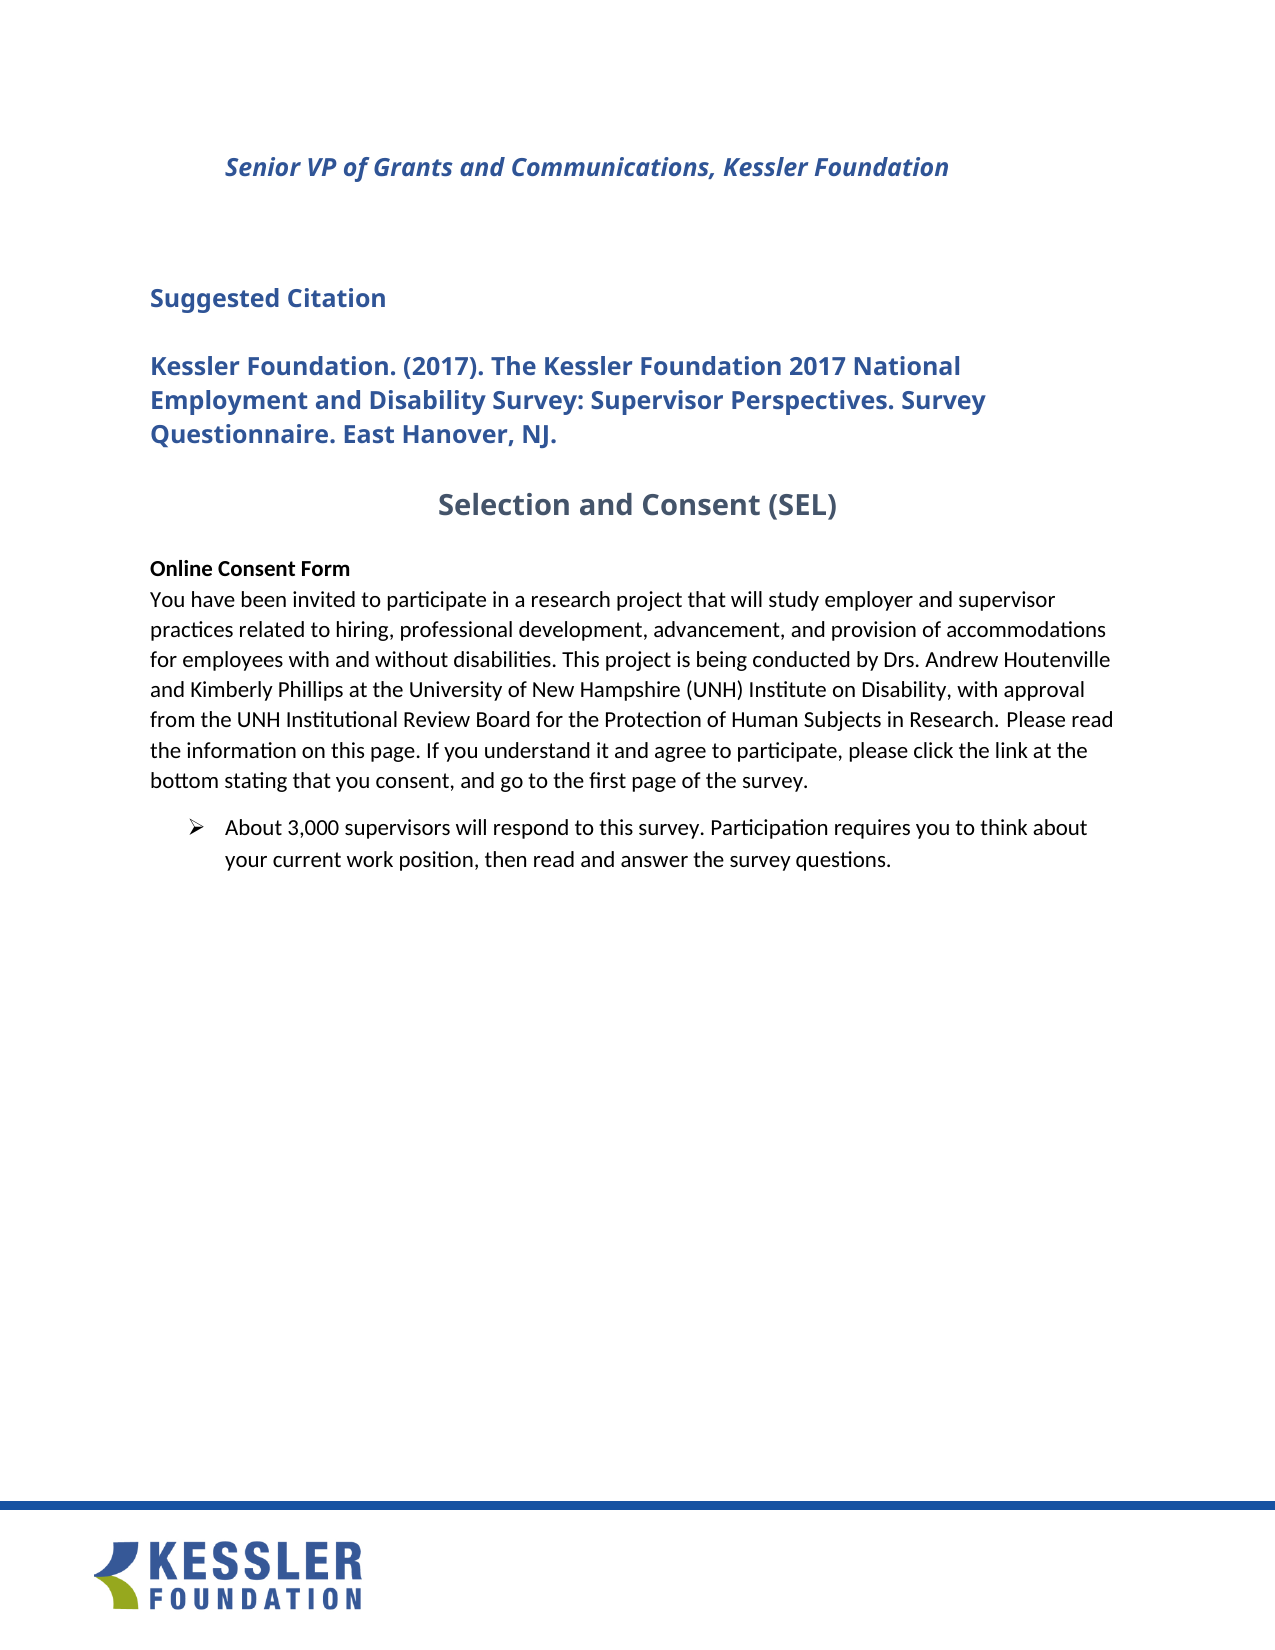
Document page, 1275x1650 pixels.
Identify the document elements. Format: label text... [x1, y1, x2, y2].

subtitle Selection and Consent (SEL) [150, 484, 1125, 524]
text Senior VP of Grants and Communications, Kessler Foundation [225, 150, 1125, 212]
picture [94, 1533, 370, 1612]
text Kessler Foundation. (2017). The Kessler Foundation 2017 National Employment and Disability Survey: Supervisor Perspectives. Survey Questionnaire. East Hanover, NJ. [150, 348, 1125, 451]
text Online Consent Form You have been invited to participate in a research project that will study employer and supervisor practices related to hiring, professional development, advancement, and provision of accommodations for employees with and without disabilities. This project is being conducted by Drs. Andrew Houtenville and Kimberly Phillips at the University of New Hampshire (UNH) Institute on Disability, with approval from the UNH Institutional Review Board for the Protection of Human Subjects in Research. Please read the information on this page. If you understand it and agree to participate, please click the link at the bottom stating that you consent, and go to the first page of the survey. [150, 524, 1125, 794]
list About 3,000 supervisors will respond to this survey. Participation requires you to think about your current work position, then read and answer the survey questions. [187, 813, 1125, 873]
text Suggested Citation [150, 280, 1125, 314]
